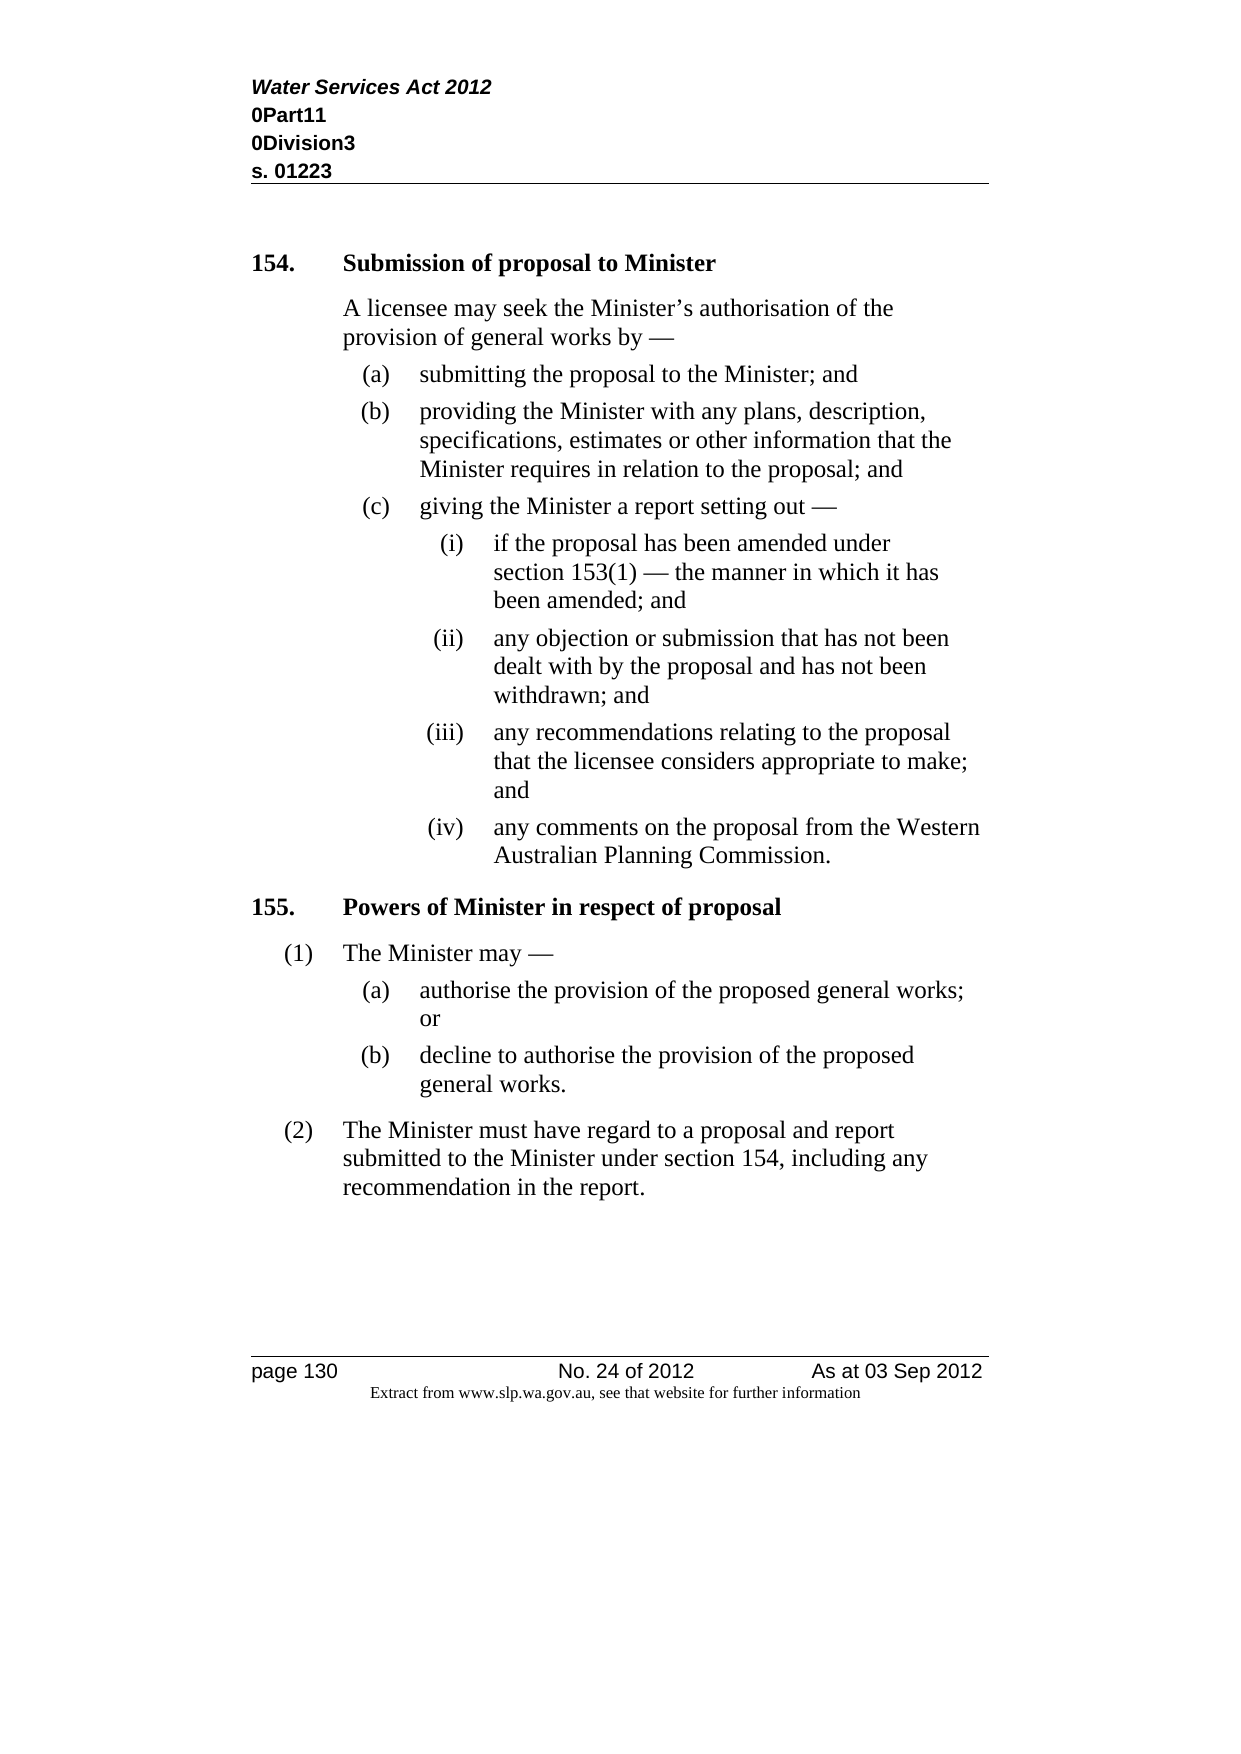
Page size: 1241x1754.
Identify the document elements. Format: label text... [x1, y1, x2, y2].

subtitle 155. Powers of Minister in respect of proposal [251, 892, 989, 921]
subtitle 154. Submission of proposal to Minister [251, 248, 989, 277]
text (b) providing the Minister with any plans, description, specifications, estimates or other information that the Minister requires in relation to the proposal; and [251, 396, 989, 483]
text (iii) any recommendations relating to the proposal that the licensee considers appropriate to make; and [251, 717, 989, 803]
text (c) giving the Minister a report setting out — [251, 491, 989, 520]
text (2) The Minister must have regard to a proposal and report submitted to the Minister under section 154, including any recommendation in the report. [251, 1115, 989, 1201]
text (1) The Minister may — [251, 938, 989, 966]
text A licensee may seek the Minister’s authorisation of the provision of general works by — [251, 293, 989, 351]
text (a) submitting the proposal to the Minister; and [251, 359, 989, 388]
text (ii) any objection or submission that has not been dealt with by the proposal and has not been withdrawn; and [251, 623, 989, 709]
text (iv) any comments on the proposal from the Western Australian Planning Commission. [251, 812, 989, 869]
text (b) decline to authorise the provision of the proposed general works. [251, 1041, 989, 1098]
text (a) authorise the provision of the proposed general works; or [251, 975, 989, 1032]
text (i) if the proposal has been amended under section 153(1) — the manner in which it has been amended; and [251, 528, 989, 614]
